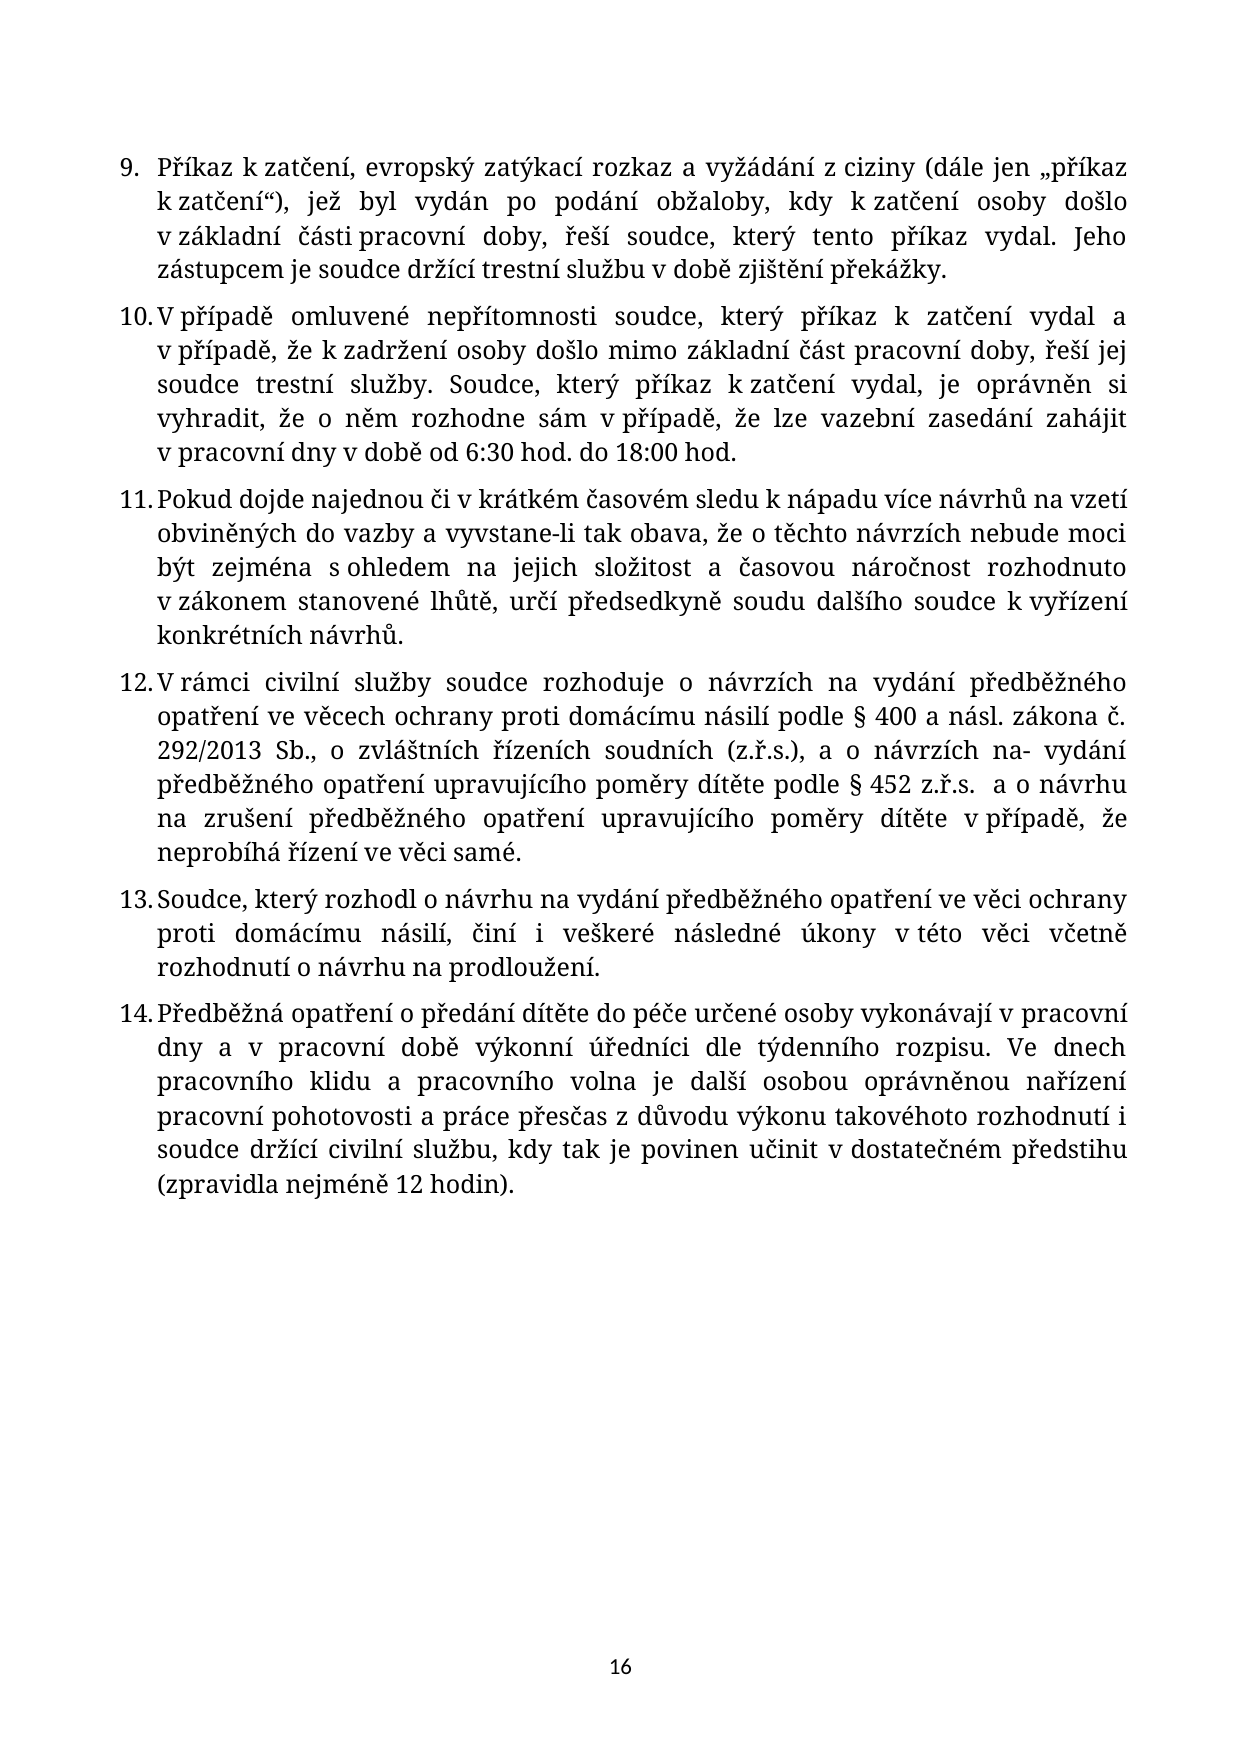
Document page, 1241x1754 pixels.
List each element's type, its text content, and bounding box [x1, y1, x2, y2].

list Soudce, který rozhodl o návrhu na vydání předběžného opatření ve věci ochrany proti domácímu násilí, činí i veškeré následné úkony v této věci včetně rozhodnutí o návrhu na prodloužení. [119, 881, 1128, 983]
list Pokud dojde najednou či v krátkém časovém sledu k nápadu více návrhů na vzetí obviněných do vazby a vyvstane-li tak obava, že o těchto návrzích nebude moci být zejména s ohledem na jejich složitost a časovou náročnost rozhodnuto v zákonem stanovené lhůtě, určí předsedkyně soudu dalšího soudce k vyřízení konkrétních návrhů. [119, 482, 1128, 652]
list V rámci civilní služby soudce rozhoduje o návrzích na vydání předběžného opatření ve věcech ochrany proti domácímu násilí podle § 400 a násl. zákona č. 292/2013 Sb., o zvláštních řízeních soudních (z.ř.s.), a o návrzích na- vydání předběžného opatření upravujícího poměry dítěte podle § 452 z.ř.s. a o návrhu na zrušení předběžného opatření upravujícího poměry dítěte v případě, že neprobíhá řízení ve věci samé. [119, 664, 1128, 869]
list V případě omluvené nepřítomnosti soudce, který příkaz k zatčení vydal a v případě, že k zadržení osoby došlo mimo základní část pracovní doby, řeší jej soudce trestní služby. Soudce, který příkaz k zatčení vydal, je oprávněn si vyhradit, že o něm rozhodne sám v případě, že lze vazební zasedání zahájit v pracovní dny v době od 6:30 hod. do 18:00 hod. [119, 299, 1128, 469]
list Příkaz k zatčení, evropský zatýkací rozkaz a vyžádání z ciziny (dále jen „příkaz k zatčení“), jež byl vydán po podání obžaloby, kdy k zatčení osoby došlo v základní části pracovní doby, řeší soudce, který tento příkaz vydal. Jeho zástupcem je soudce držící trestní službu v době zjištění překážky. [119, 150, 1128, 286]
list Předběžná opatření o předání dítěte do péče určené osoby vykonávají v pracovní dny a v pracovní době výkonní úředníci dle týdenního rozpisu. Ve dnech pracovního klidu a pracovního volna je další osobou oprávněnou nařízení pracovní pohotovosti a práce přesčas z důvodu výkonu takovéhoto rozhodnutí i soudce držící civilní službu, kdy tak je povinen učinit v dostatečném předstihu (zpravidla nejméně 12 hodin). [119, 996, 1128, 1200]
